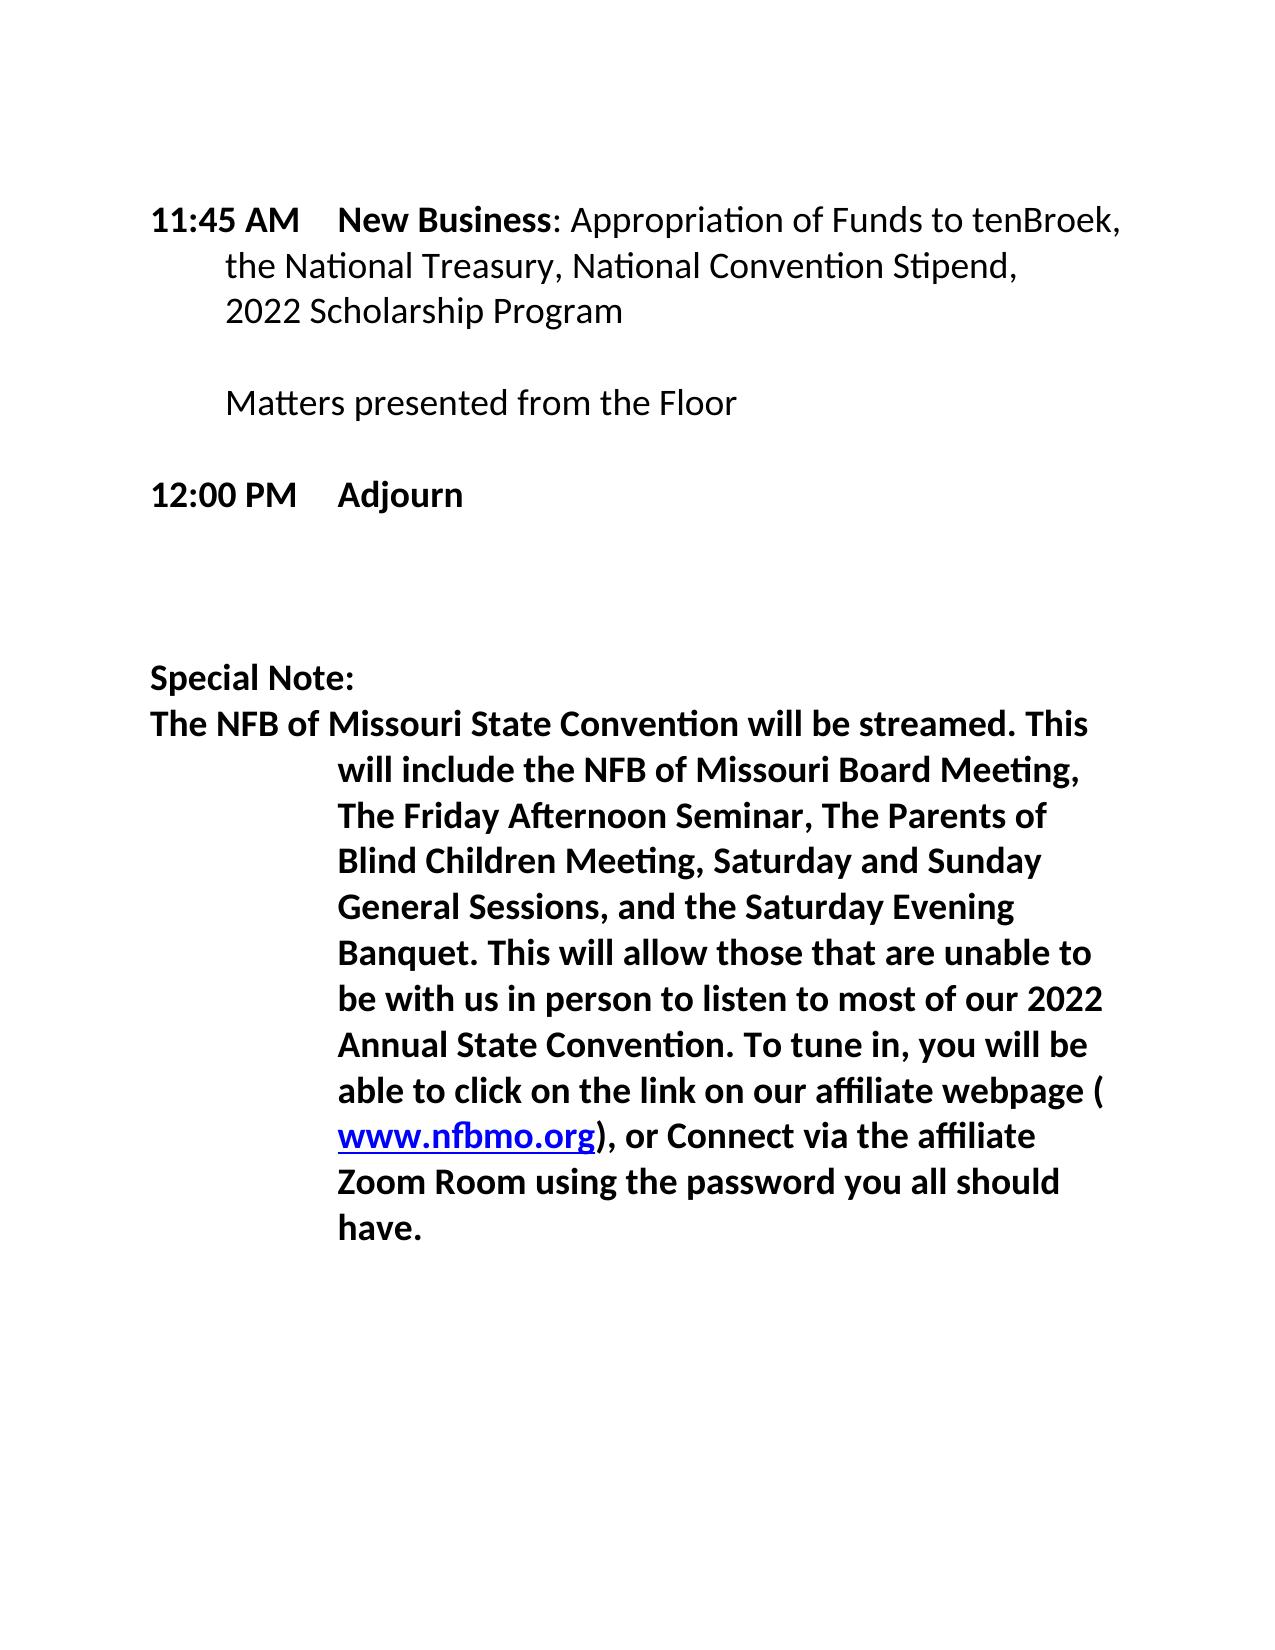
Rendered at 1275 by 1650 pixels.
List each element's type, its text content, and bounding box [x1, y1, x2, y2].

text Special Note: [150, 654, 1125, 700]
text The NFB of Missouri State Convention will be streamed. This will include the NFB of Missouri Board Meeting, The Friday Afternoon Seminar, The Parents of Blind Children Meeting, Saturday and Sunday General Sessions, and the Saturday Evening Banquet. This will allow those that are unable to be with us in person to listen to most of our 2022 Annual State Convention. To tune in, you will be able to click on the link on our affiliate webpage ( www.nfbmo.org), or Connect via the affiliate Zoom Room using the password you all should have. [150, 700, 1125, 1250]
text 12:00 PM Adjourn [150, 471, 1125, 517]
list Matters presented from the Floor [225, 379, 1125, 425]
text 2022 Scholarship Program [150, 287, 1125, 333]
text 11:45 AM New Business: Appropriation of Funds to tenBroek, the National Treasury, National Convention Stipend, [150, 196, 1125, 287]
